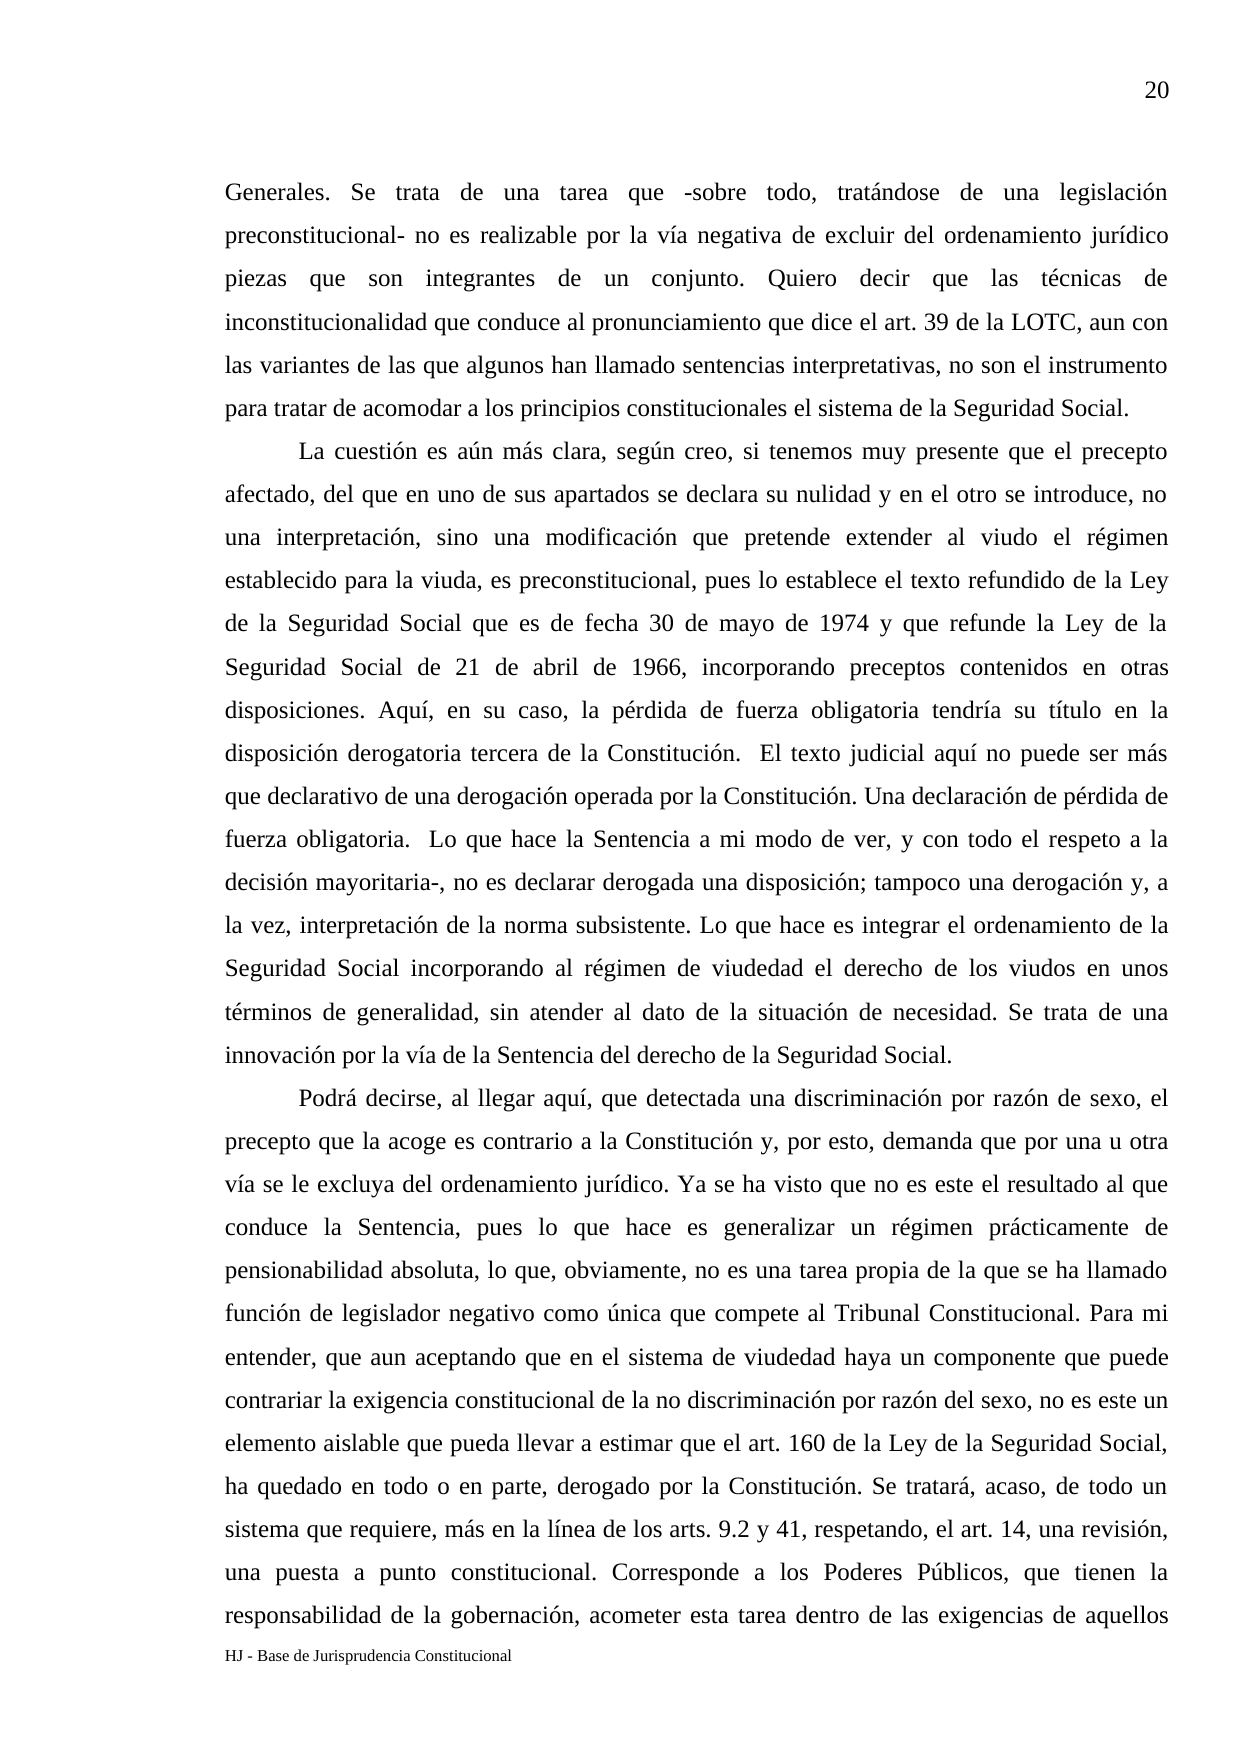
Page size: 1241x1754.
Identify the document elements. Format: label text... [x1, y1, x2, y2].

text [224, 1083, 1169, 1629]
text La cuestión es aún más clara, según creo, si tenemos muy presente que el precepto afectado, del que en uno de sus apartados se declara su nulidad y en el otro se introduce, no una interpretación, sino una modificación que pretende extender al viudo el régimen establecido para la viuda, es preconstitucional, pues lo establece el texto refundido de la Ley de la Seguridad Social que es de fecha 30 de mayo de 1974 y que refunde la Ley de la Seguridad Social de 21 de abril de 1966, incorporando preceptos contenidos en otras disposiciones. Aquí, en su caso, la pérdida de fuerza obligatoria tendría su título en la disposición derogatoria tercera de la Constitución. El texto judicial aquí no puede ser más que declarativo de una derogación operada por la Constitución. Una declaración de pérdida de fuerza obligatoria. Lo que hace la Sentencia a mi modo de ver, y con todo el respeto a la decisión mayoritaria-, no es declarar derogada una disposición; tampoco una derogación y, a la vez, interpretación de la norma subsistente. Lo que hace es integrar el ordenamiento de la Seguridad Social incorporando al régimen de viudedad el derecho de los viudos en unos términos de generalidad, sin atender al dato de la situación de necesidad. Se trata de una innovación por la vía de la Sentencia del derecho de la Seguridad Social. [224, 436, 1169, 1068]
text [224, 177, 1169, 422]
